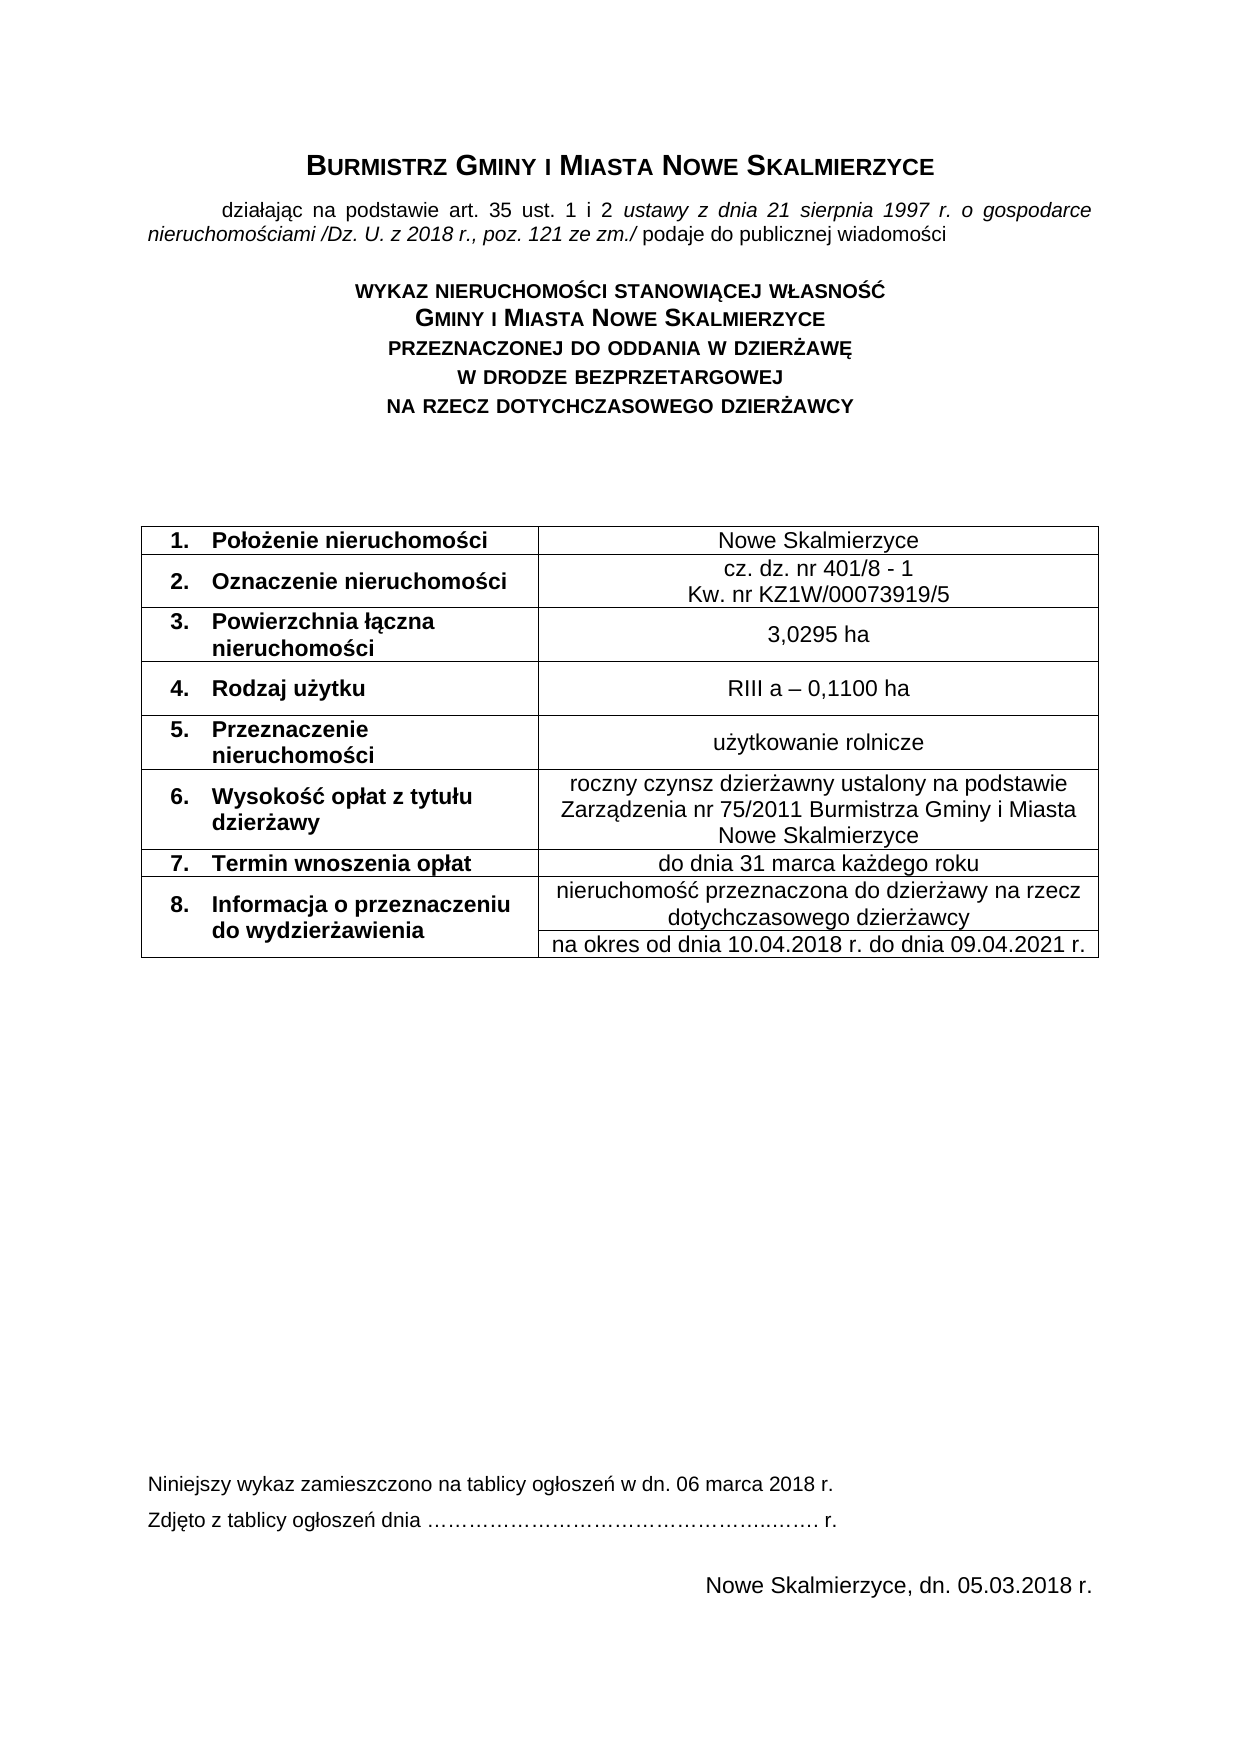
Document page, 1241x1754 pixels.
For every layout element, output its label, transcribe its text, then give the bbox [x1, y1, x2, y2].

table_cell na okres od dnia 10.04.2018 r. do dnia 09.04.2021 r. [539, 931, 1098, 957]
table_cell Oznaczenie nieruchomości [142, 555, 538, 607]
table_cell RIII a – 0,1100 ha [539, 662, 1098, 715]
text przeznaczonej do oddania w dzierżawę [148, 332, 1092, 361]
table_cell Powierzchnia łączna nieruchomości [142, 608, 538, 661]
text wykaz nieruchomości stanowiącej własność [148, 275, 1092, 303]
table_cell do dnia 31 marca każdego roku [539, 850, 1098, 876]
subtitle Burmistrz Gminy i Miasta Nowe Skalmierzyce [148, 148, 1092, 181]
table_header Położenie nieruchomości [142, 527, 538, 553]
table_cell Rodzaj użytku [142, 662, 538, 715]
text Gminy i Miasta Nowe Skalmierzyce [148, 303, 1092, 332]
table_cell użytkowanie rolnicze [539, 716, 1098, 768]
text na rzecz dotychczasowego dzierżawcy [148, 390, 1092, 418]
text działając na podstawie art. 35 ust. 1 i 2 ustawy z dnia 21 sierpnia 1997 r. o gospodarce nieruchomościami /Dz. U. z 2018 r., poz. 121 ze zm./ podaje do publicznej wiadomości [148, 198, 1092, 246]
table_cell Termin wnoszenia opłat [142, 850, 538, 876]
table_cell 3,0295 ha [539, 608, 1098, 661]
table_cell Informacja o przeznaczeniu do wydzierżawienia [142, 877, 538, 957]
text Zdjęto z tablicy ogłoszeń dnia …………………………………………..……. r. [148, 1507, 1092, 1531]
table_cell Przeznaczenie nieruchomości [142, 716, 538, 768]
text Niniejszy wykaz zamieszczono na tablicy ogłoszeń w dn. 06 marca 2018 r. [148, 1471, 1092, 1495]
table_cell roczny czynsz dzierżawny ustalony na podstawie Zarządzenia nr 75/2011 Burmistrza Gminy i Miasta Nowe Skalmierzyce [539, 770, 1098, 849]
text Nowe Skalmierzyce, dn. 05.03.2018 r. [148, 1572, 1092, 1598]
table_cell cz. dz. nr 401/8 - 1 Kw. nr KZ1W/00073919/5 [539, 555, 1098, 607]
table_cell Wysokość opłat z tytułu dzierżawy [142, 770, 538, 849]
table_header Nowe Skalmierzyce [539, 527, 1098, 553]
table_cell nieruchomość przeznaczona do dzierżawy na rzecz dotychczasowego dzierżawcy [539, 877, 1098, 930]
text w drodze bezprzetargowej [148, 361, 1092, 390]
